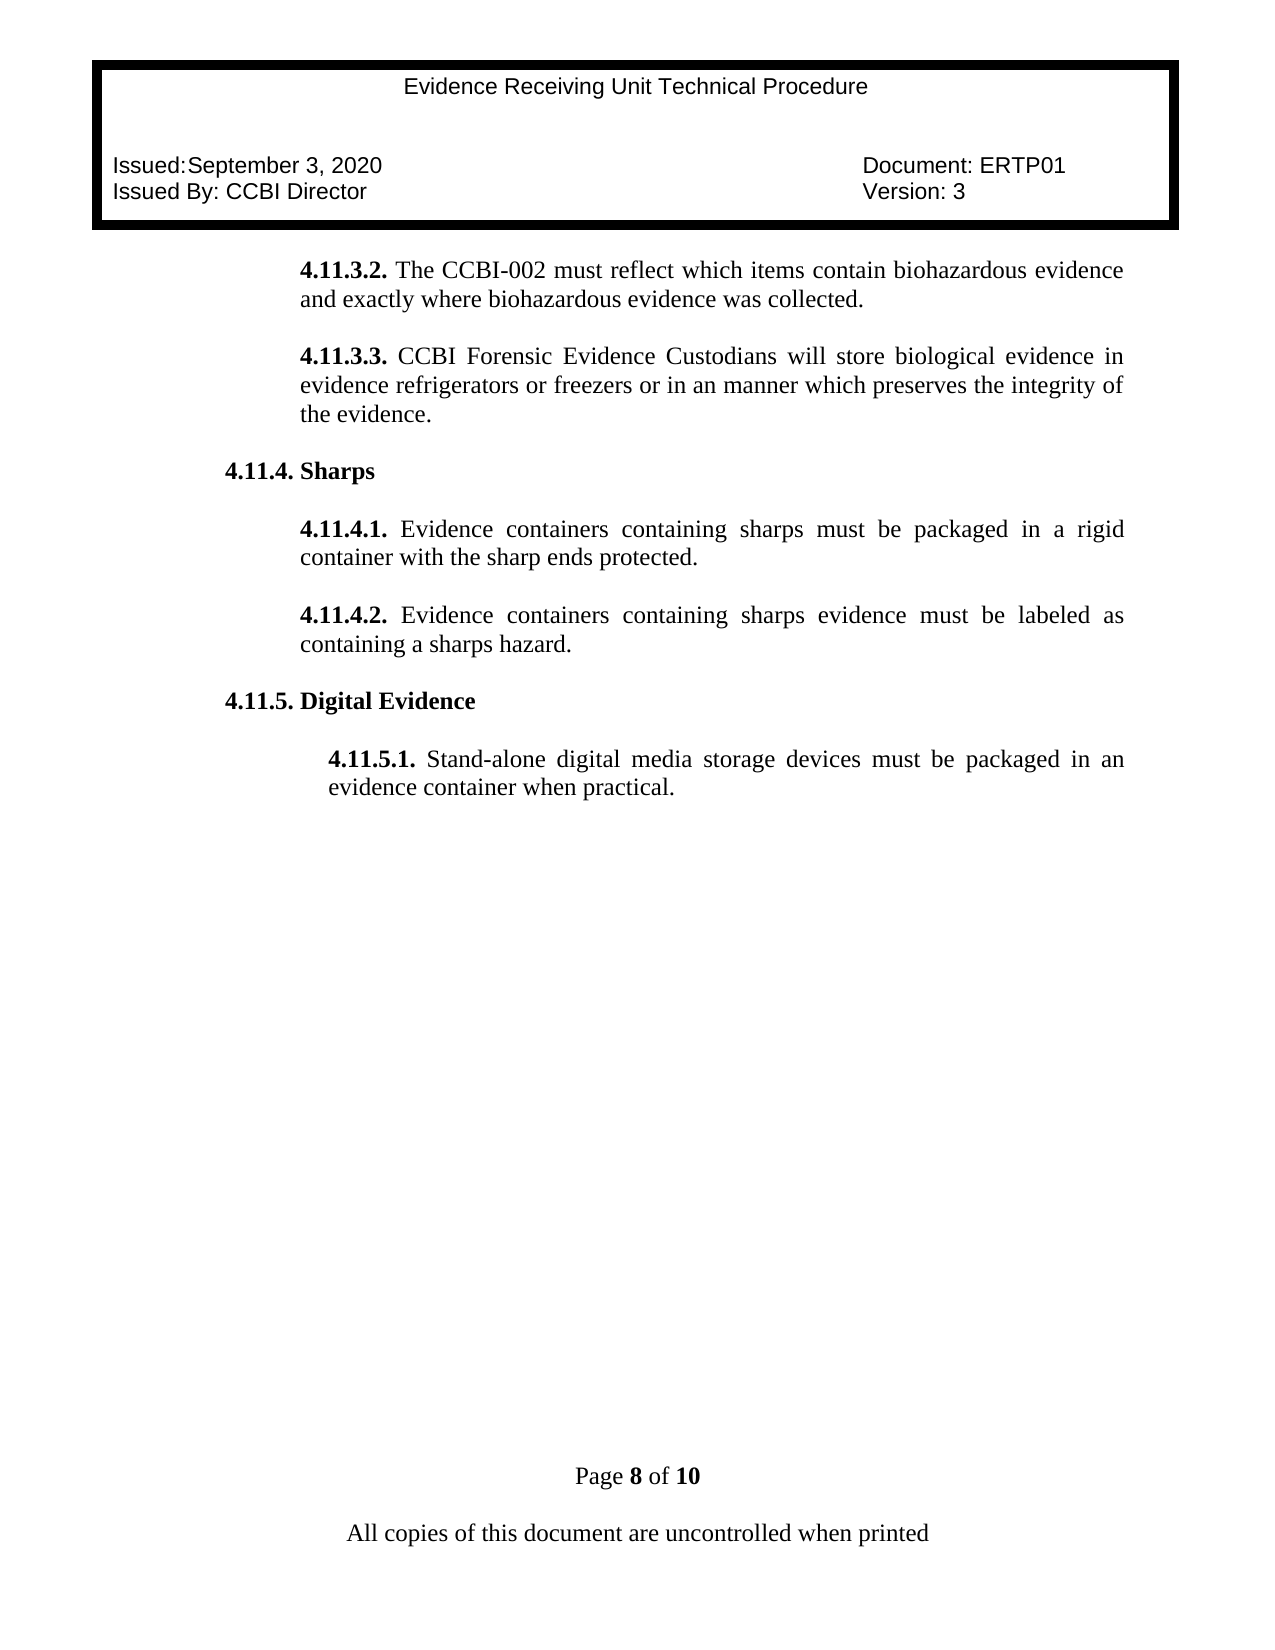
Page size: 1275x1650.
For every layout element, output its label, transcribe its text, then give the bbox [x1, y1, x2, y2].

text 4.11.5. Digital Evidence [225, 686, 1125, 715]
text 4.11.4.1. Evidence containers containing sharps must be packaged in a rigid container with the sharp ends protected. [300, 514, 1125, 571]
text 4.11.5.1. Stand-alone digital media storage devices must be packaged in an evidence container when practical. [328, 744, 1125, 801]
text 4.11.4.2. Evidence containers containing sharps evidence must be labeled as containing a sharps hazard. [300, 600, 1125, 657]
text 4.11.4. Sharps [225, 456, 1125, 485]
text 4.11.3.2. The CCBI-002 must reflect which items contain biohazardous evidence and exactly where biohazardous evidence was collected. [300, 255, 1125, 312]
text 4.11.3.3. CCBI Forensic Evidence Custodians will store biological evidence in evidence refrigerators or freezers or in an manner which preserves the integrity of the evidence. [300, 341, 1125, 427]
